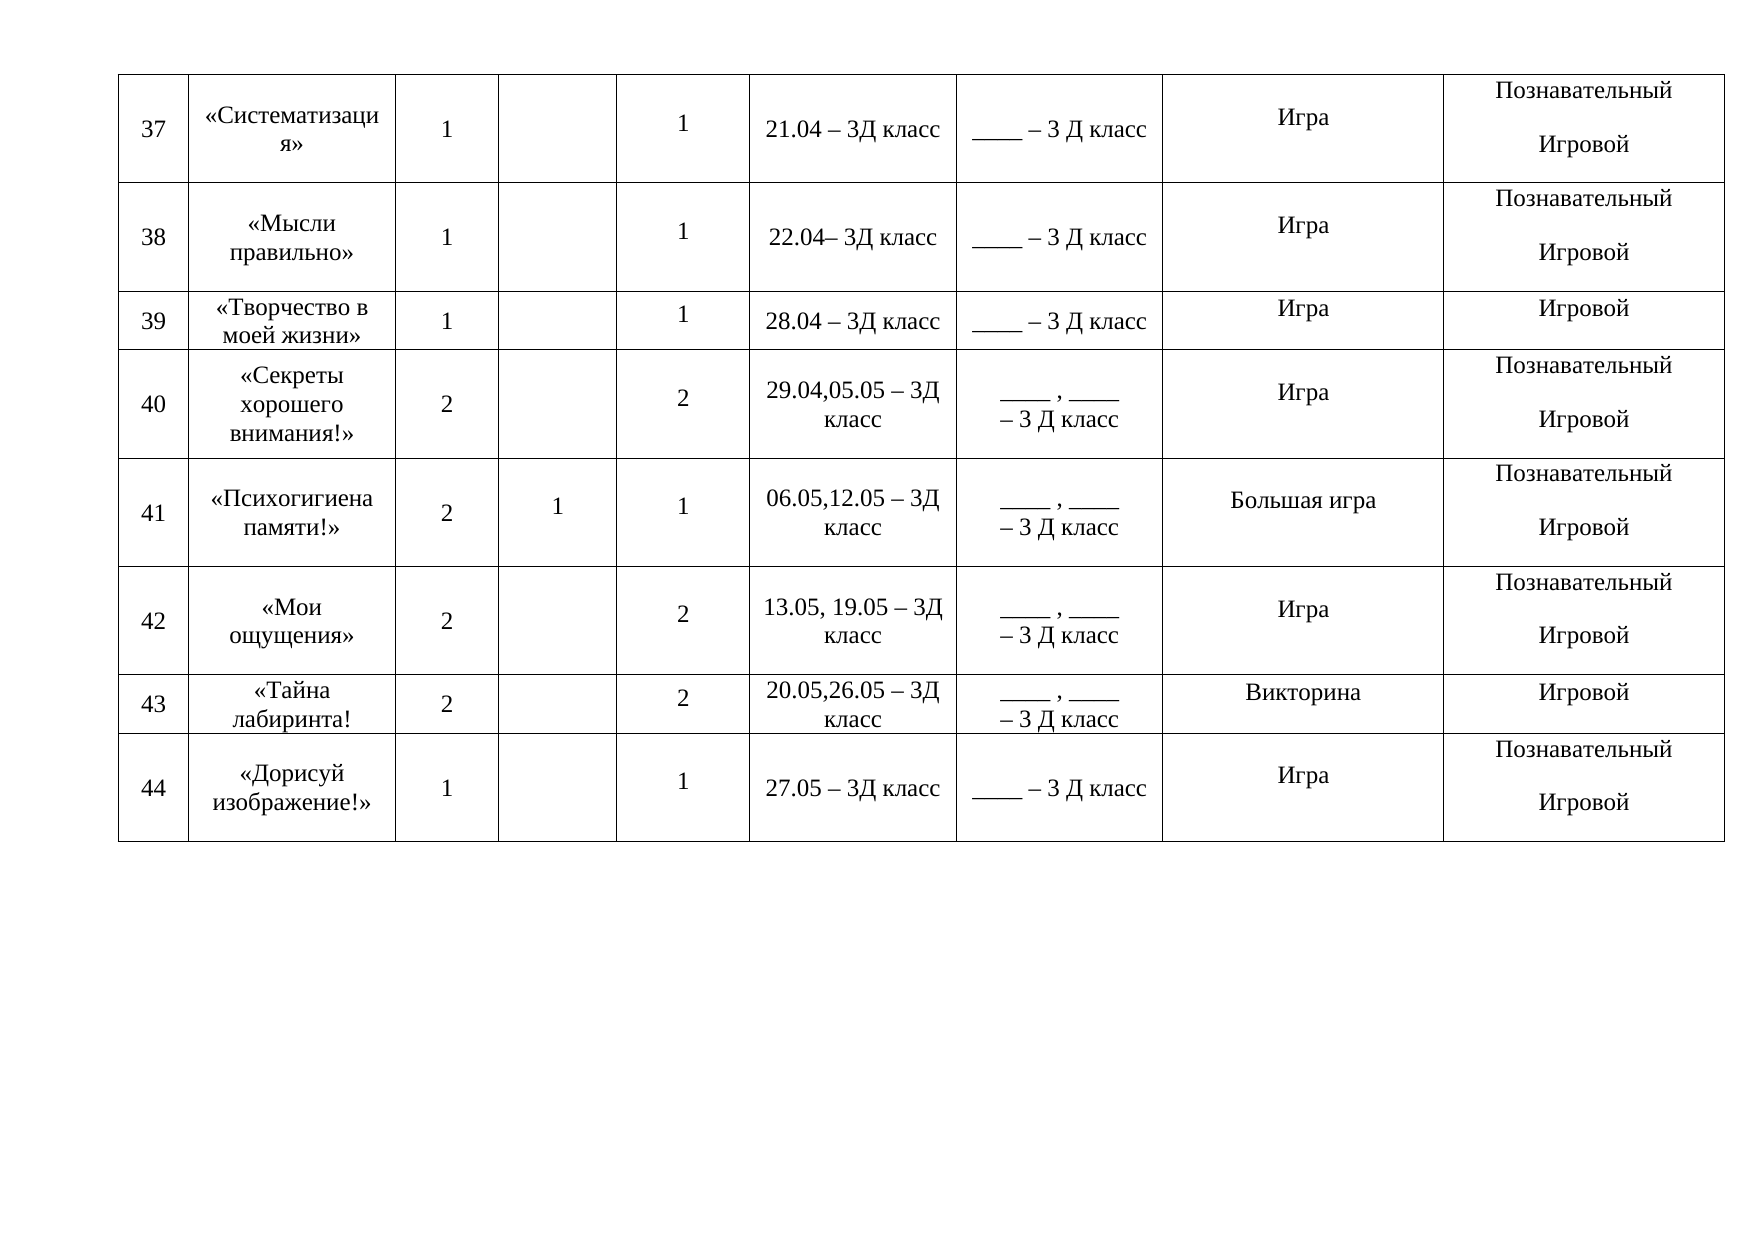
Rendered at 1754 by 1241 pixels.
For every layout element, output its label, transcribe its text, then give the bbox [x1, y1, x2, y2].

table_cell 2 [396, 675, 498, 733]
table_cell ____ – 3 Д класс [957, 75, 1162, 182]
table_cell ____ – 3 Д класс [957, 734, 1162, 841]
table_cell 40 [119, 350, 188, 457]
table_cell 42 [119, 567, 188, 674]
table_cell 21.04 – 3Д класс [750, 75, 956, 182]
table_cell 1 [617, 292, 749, 349]
table_cell ____ , ____ – 3 Д класс [957, 567, 1162, 674]
table_cell Игра [1163, 350, 1443, 457]
table_cell 06.05,12.05 – 3Д класс [750, 459, 956, 566]
table_cell Игровой [1444, 675, 1724, 733]
table_cell Игра [1163, 183, 1443, 291]
table_cell 1 [617, 734, 749, 841]
table_cell [499, 350, 616, 457]
table_cell ____ – 3 Д класс [957, 292, 1162, 349]
table_cell 37 [119, 75, 188, 182]
table_cell ____ , ____ – 3 Д класс [957, 459, 1162, 566]
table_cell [1444, 75, 1724, 182]
table_cell 2 [617, 567, 749, 674]
table_cell Познавательный Игровой [1444, 350, 1724, 457]
table_cell Викторина [1163, 675, 1443, 733]
table_cell 2 [396, 459, 498, 566]
table_cell 2 [396, 350, 498, 457]
table_cell «Секреты хорошего внимания!» [189, 350, 395, 457]
table_cell «Тайна лабиринта! [189, 675, 395, 733]
table_cell Игра [1163, 292, 1443, 349]
table_cell 20.05,26.05 – 3Д класс [750, 675, 956, 733]
table_cell 13.05, 19.05 – 3Д класс [750, 567, 956, 674]
table_cell 1 [617, 183, 749, 291]
table_cell 2 [617, 675, 749, 733]
table_cell 2 [617, 350, 749, 457]
table_cell ____ , ____ – 3 Д класс [957, 675, 1162, 733]
table_cell Игровой [1444, 292, 1724, 349]
table_cell «Творчество в моей жизни» [189, 292, 395, 349]
table_cell [499, 292, 616, 349]
table_cell [499, 183, 616, 291]
table_cell Игра [1163, 734, 1443, 841]
table_cell 39 [119, 292, 188, 349]
table_cell Познавательный Игровой [1444, 567, 1724, 674]
table_cell Большая игра [1163, 459, 1443, 566]
table_cell 41 [119, 459, 188, 566]
table_cell 27.05 – 3Д класс [750, 734, 956, 841]
table_cell Игра [1163, 567, 1443, 674]
table_cell 44 [119, 734, 188, 841]
table_cell Игра [1163, 75, 1443, 182]
table_cell [499, 75, 616, 182]
table_cell 38 [119, 183, 188, 291]
table_cell [499, 734, 616, 841]
table_cell Познавательный Игровой [1444, 734, 1724, 841]
table_cell 43 [119, 675, 188, 733]
table_cell ____ – 3 Д класс [957, 183, 1162, 291]
table_cell 1 [617, 75, 749, 182]
table_cell 2 [396, 567, 498, 674]
table_cell Познавательный Игровой [1444, 183, 1724, 291]
table_cell 1 [617, 459, 749, 566]
table_cell ____ , ____ – 3 Д класс [957, 350, 1162, 457]
table_cell [499, 675, 616, 733]
table_cell 28.04 – 3Д класс [750, 292, 956, 349]
table_cell 1 [499, 459, 616, 566]
table_cell 1 [396, 75, 498, 182]
table_cell 29.04,05.05 – 3Д класс [750, 350, 956, 457]
table_cell [499, 567, 616, 674]
table_cell 1 [396, 183, 498, 291]
table_cell 22.04– 3Д класс [750, 183, 956, 291]
table_cell 1 [396, 292, 498, 349]
table_cell Познавательный Игровой [1444, 459, 1724, 566]
table_cell «Систематизация» [189, 75, 395, 182]
table_cell «Психогигиена памяти!» [189, 459, 395, 566]
table_cell «Мысли правильно» [189, 183, 395, 291]
table_cell 1 [396, 734, 498, 841]
table_cell «Дорисуй изображение!» [189, 734, 395, 841]
table_cell «Мои ощущения» [189, 567, 395, 674]
